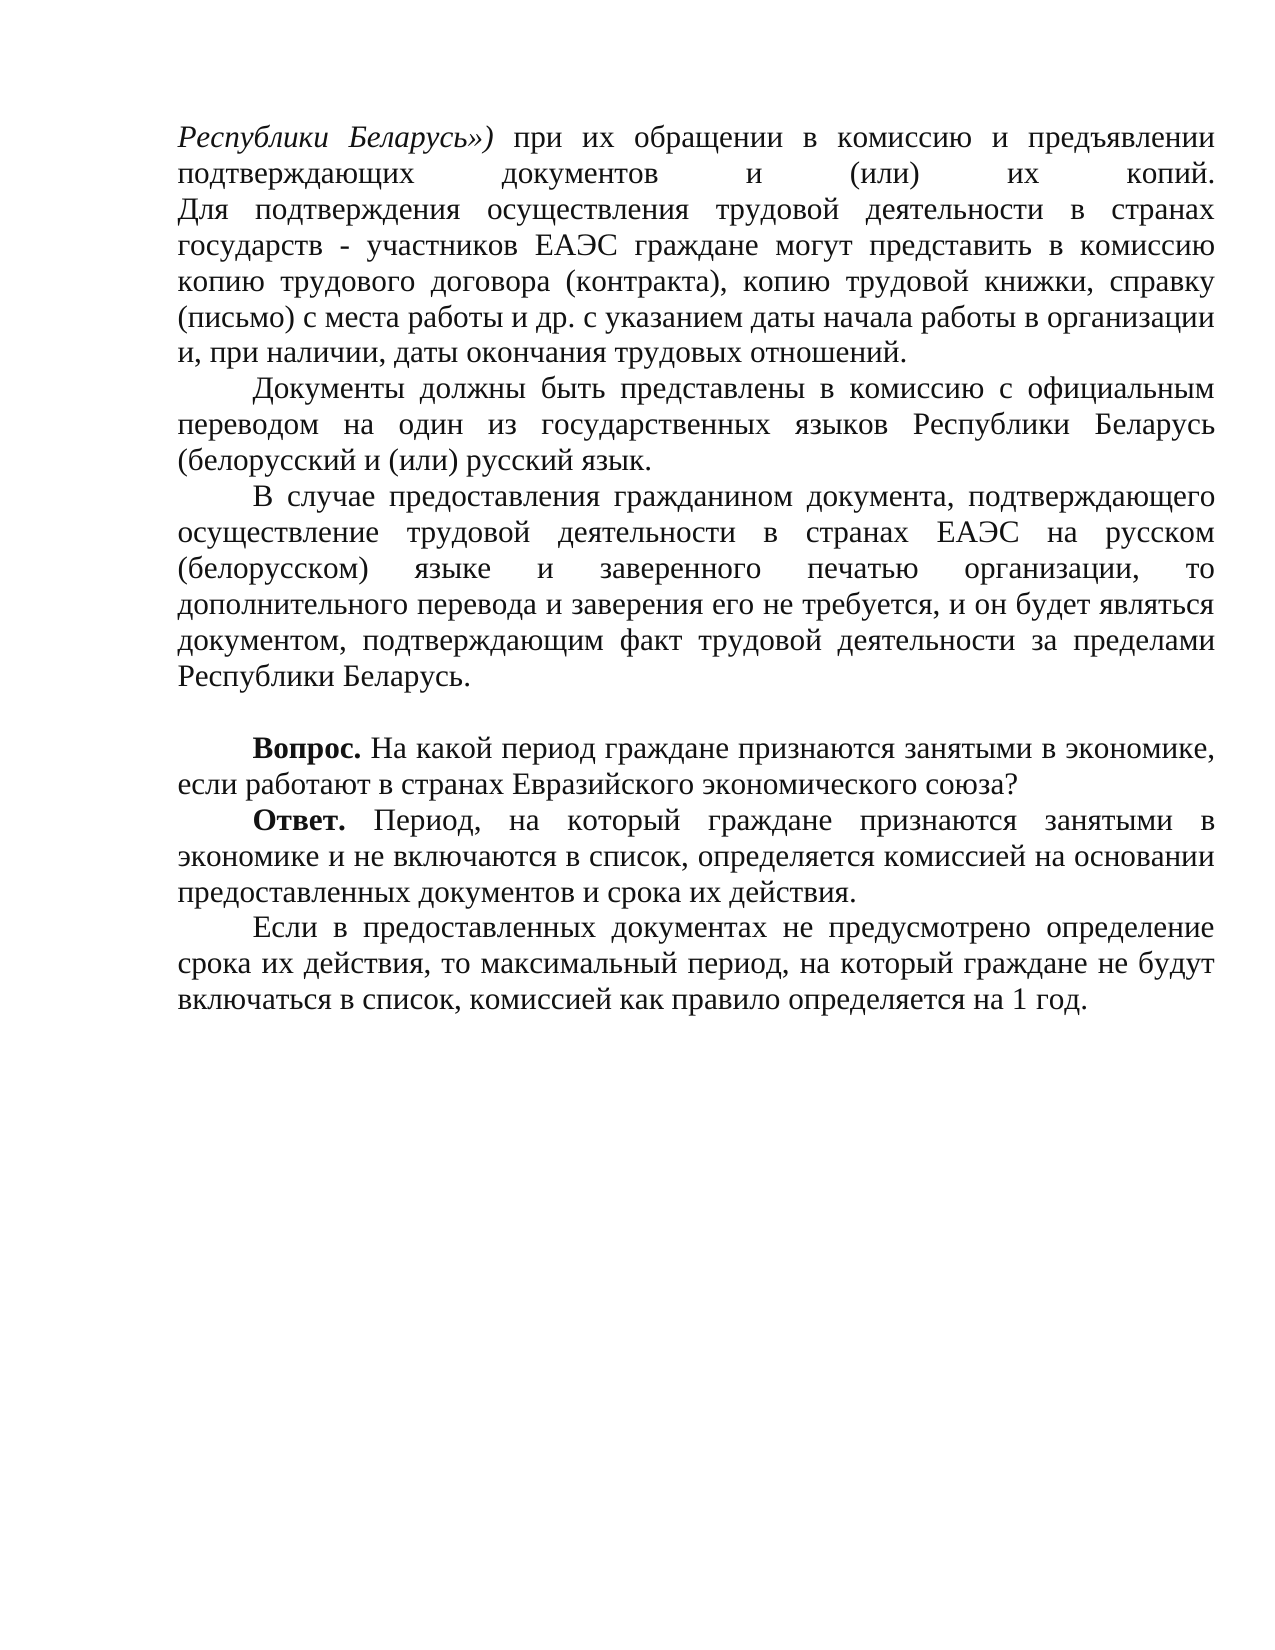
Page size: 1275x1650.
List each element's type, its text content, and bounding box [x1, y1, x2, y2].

text В случае предоставления гражданином документа, подтверждающего осуществление трудовой деятельности в странах ЕАЭС на русском (белорусском) языке и заверенного печатью организации, то дополнительного перевода и заверения его не требуется, и он будет являться документом, подтверждающим факт трудовой деятельности за пределами Республики Беларусь. [177, 477, 1216, 693]
text Документы должны быть представлены в комиссию с официальным переводом на один из государственных языков Республики Беларусь (белорусский и (или) русский язык. [177, 370, 1216, 477]
text Вопрос. На какой период граждане признаются занятыми в экономике, если работают в странах Евразийского экономического союза? [177, 729, 1216, 801]
text Ответ. Период, на который граждане признаются занятыми в экономике и не включаются в список, определяется комиссией на основании предоставленных документов и срока их действия. [177, 801, 1216, 909]
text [177, 118, 1216, 370]
text Если в предоставленных документах не предусмотрено определение срока их действия, то максимальный период, на который граждане не будут включаться в список, комиссией как правило определяется на 1 год. [177, 909, 1216, 1017]
